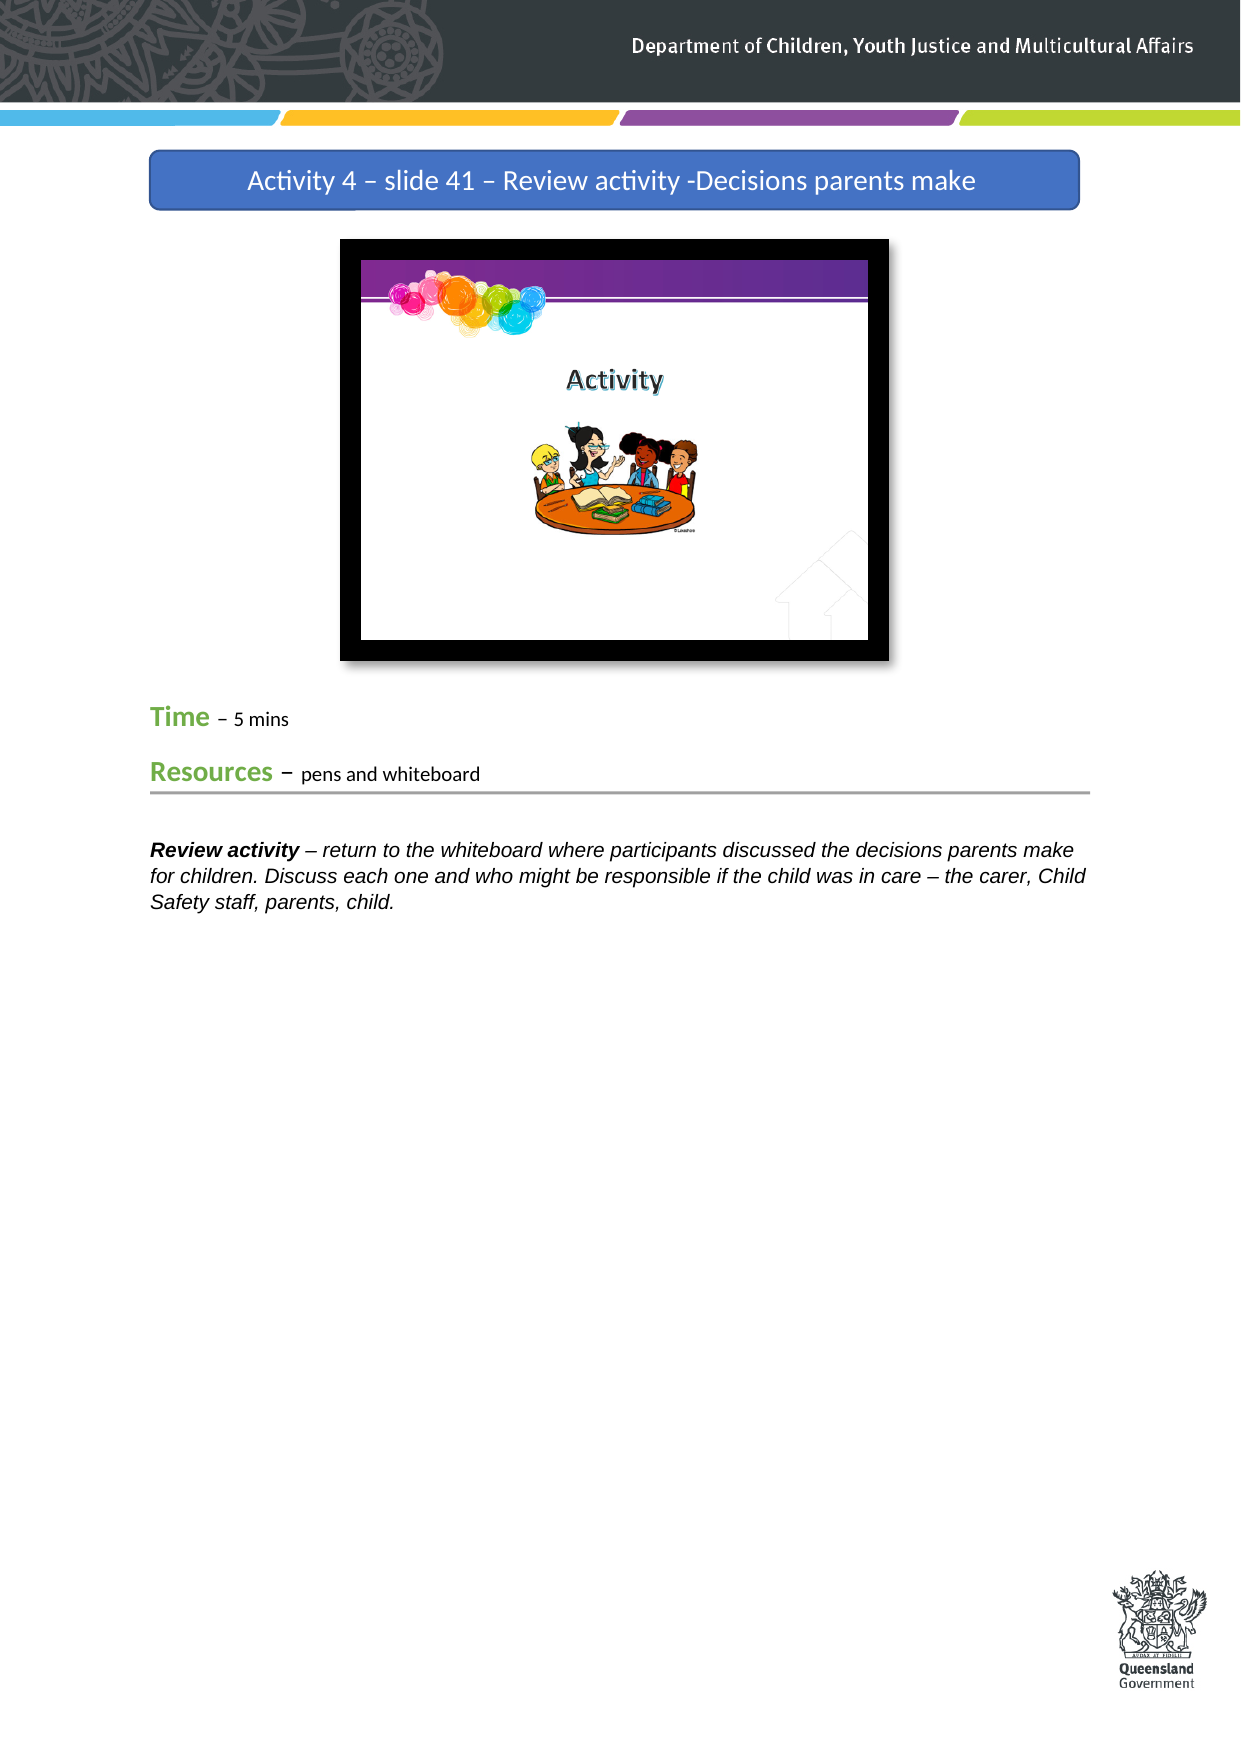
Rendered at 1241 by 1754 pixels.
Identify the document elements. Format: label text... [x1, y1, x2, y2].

text Resources – pens and whiteboard [150, 753, 1090, 788]
text Review activity – return to the whiteboard where participants discussed the decisions parents make for children. Discuss each one and who might be responsible if the child was in care – the carer, Child Safety staff, parents, child. [150, 838, 1090, 914]
text Time – 5 mins [150, 698, 1090, 733]
picture [0, 0, 1241, 1723]
